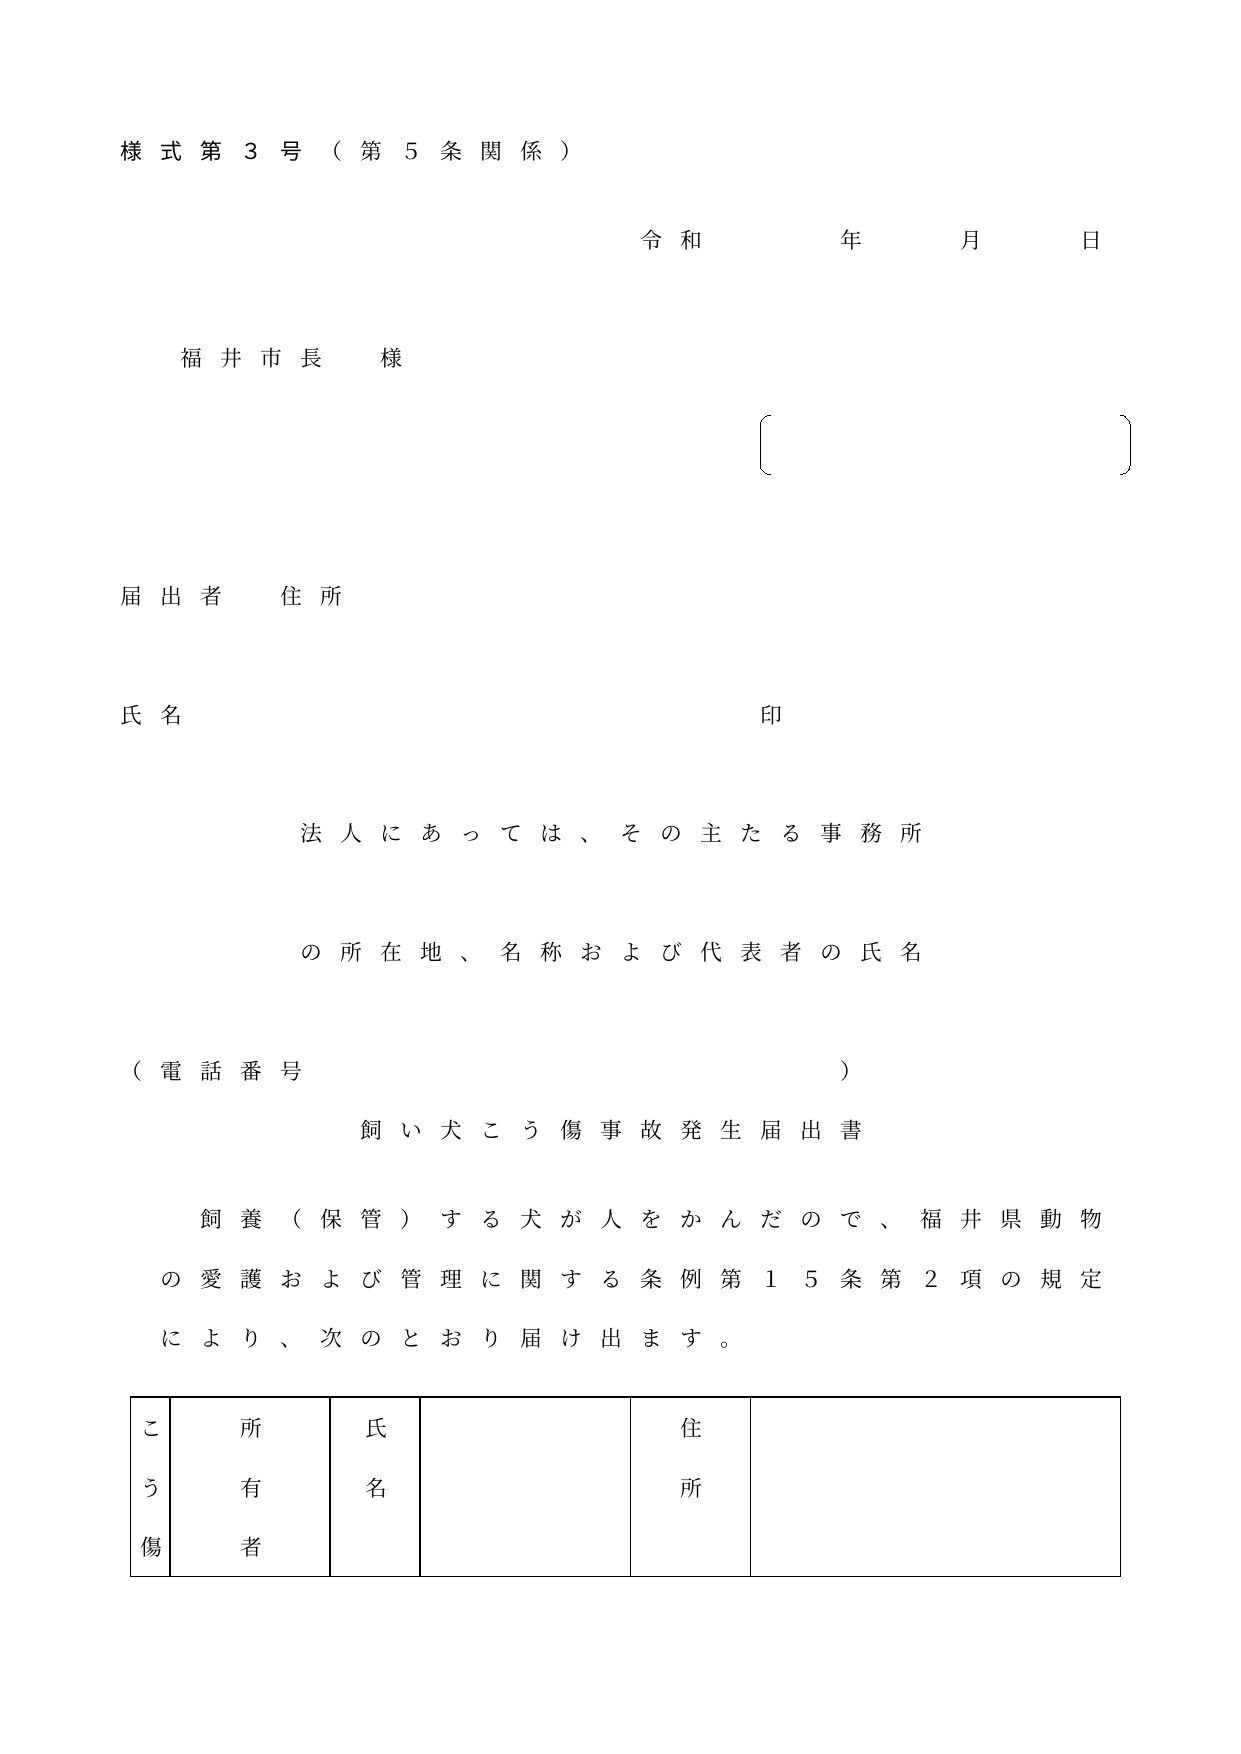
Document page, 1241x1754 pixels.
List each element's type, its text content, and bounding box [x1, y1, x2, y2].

text 福井市長 様 [162, 328, 1120, 387]
table_header 氏 名 [331, 1398, 419, 1576]
table_header [751, 1398, 1120, 1576]
table_header 住 所 [631, 1398, 750, 1576]
text 届出者 住所 [120, 506, 1120, 624]
text の所在地、名称および代表者の氏名 [120, 862, 1120, 981]
table_header 所 有 者 [171, 1398, 329, 1576]
table_header [421, 1398, 630, 1576]
text （電話番号 ） [120, 981, 1120, 1099]
text 氏名 印 [120, 624, 1120, 743]
table_header こう傷犬 [131, 1398, 169, 1576]
text 飼養（保管）する犬が人をかんだので、福井県動物の愛護および管理に関する条例第１５条第２項の規定により、次のとおり届け出ます。 [141, 1188, 1120, 1367]
text 法人にあっては、その主たる事務所 [120, 743, 1120, 862]
text 飼い犬こう傷事故発生届出書 [120, 1099, 1120, 1159]
text 様式第３号（第５条関係） [120, 120, 1120, 179]
text 令和 年 月 日 [120, 209, 1120, 268]
